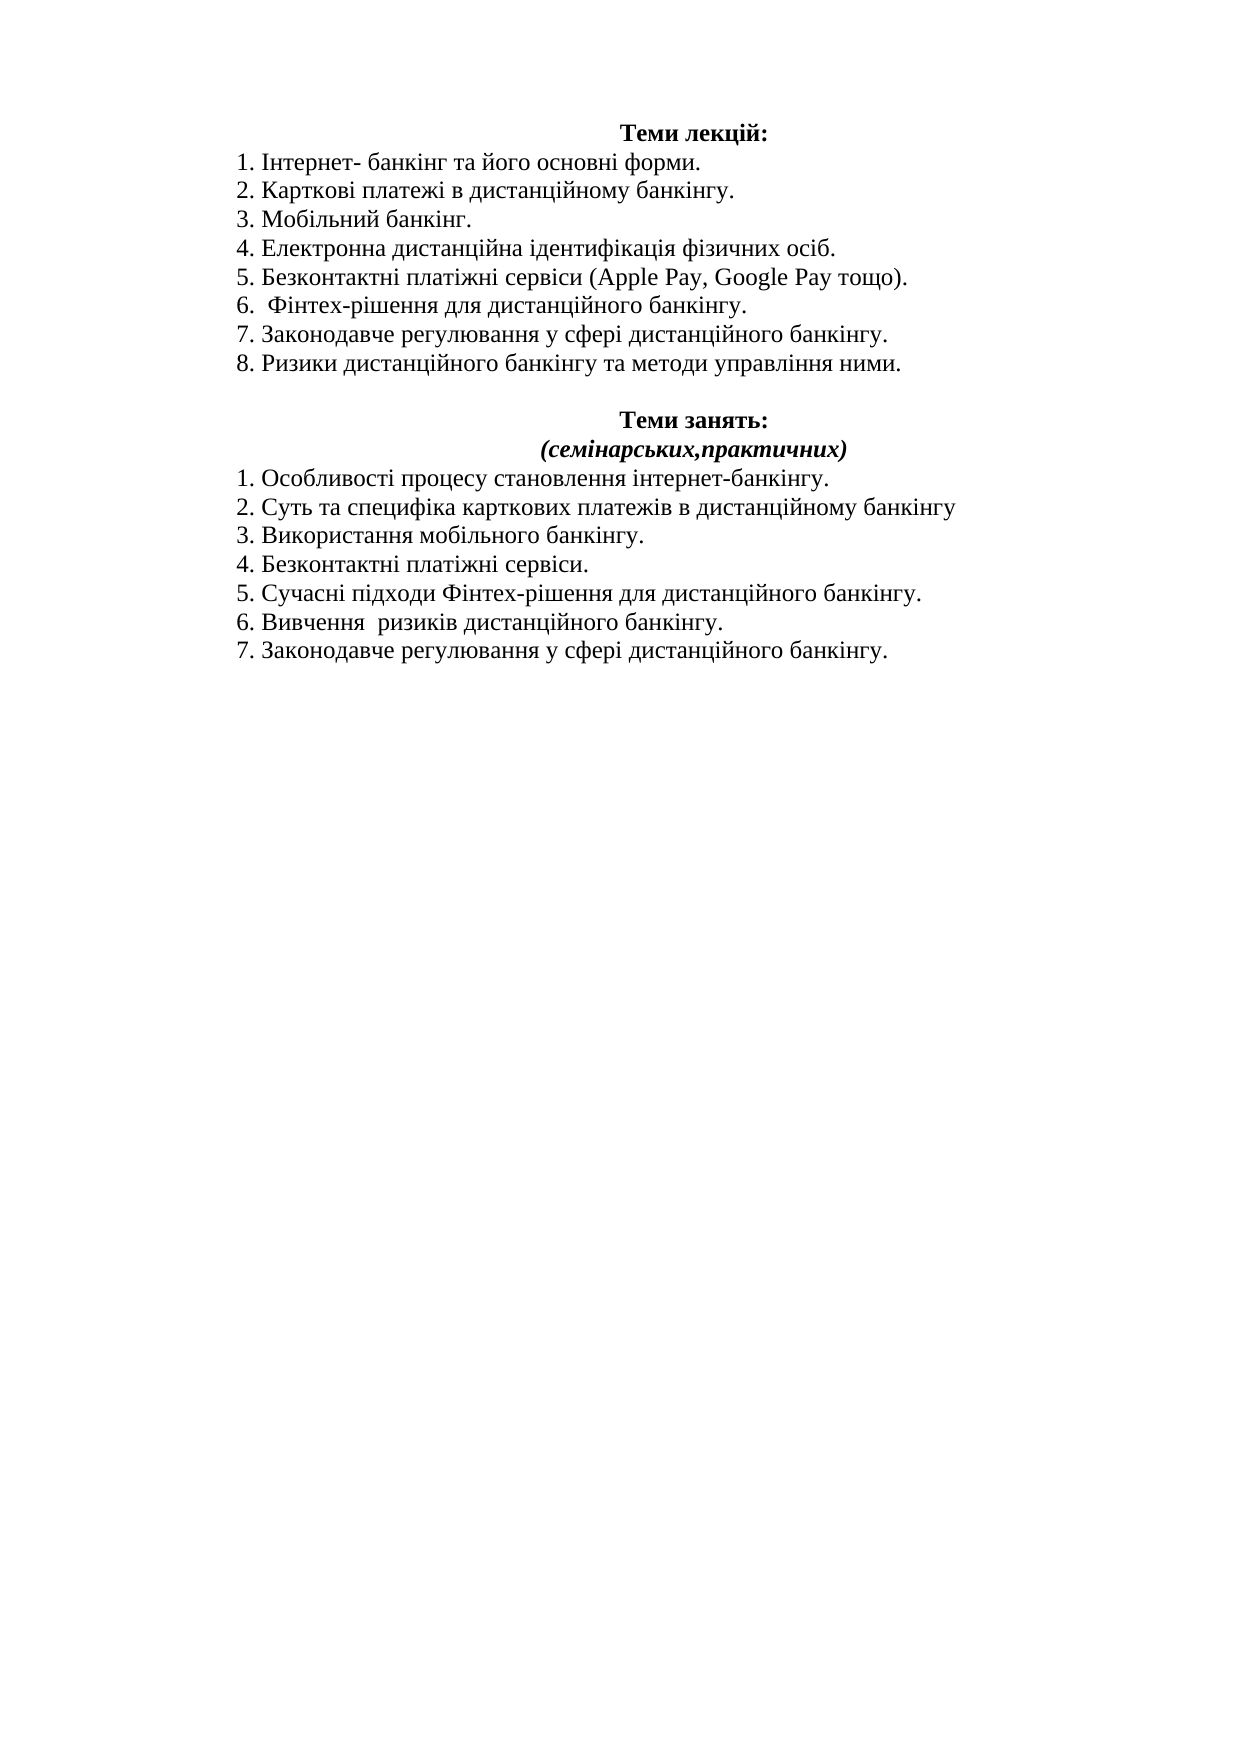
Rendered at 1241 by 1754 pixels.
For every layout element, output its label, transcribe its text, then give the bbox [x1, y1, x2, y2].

text 5. Сучасні підходи Фінтех-рішення для дистанційного банкінгу. [177, 578, 1152, 607]
text 1. Особливості процесу становлення інтернет-банкінгу. [177, 463, 1152, 492]
text 1. Інтернет- банкінг та його основні форми. [177, 147, 1152, 176]
text 6. Фінтех-рішення для дистанційного банкінгу. [177, 291, 1152, 319]
text 4. Електронна дистанційна ідентифікація фізичних осіб. [177, 233, 1152, 262]
text Теми занять: [177, 406, 1152, 434]
text 4. Безконтактні платіжні сервіси. [177, 549, 1152, 578]
text 6. Вивчення ризиків дистанційного банкінгу. [177, 607, 1152, 636]
text 7. Законодавче регулювання у сфері дистанційного банкінгу. [177, 636, 1152, 664]
text 2. Карткові платежі в дистанційному банкінгу. [177, 176, 1152, 204]
text 2. Суть та специфіка карткових платежів в дистанційному банкінгу [177, 492, 1152, 521]
text Теми лекцій: [177, 118, 1152, 147]
text (семінарських,практичних) [177, 434, 1152, 463]
text 3. Мобільний банкінг. [177, 204, 1152, 233]
text 8. Ризики дистанційного банкінгу та методи управління ними. [177, 348, 1152, 377]
text 3. Використання мобільного банкінгу. [177, 521, 1152, 549]
text 5. Безконтактні платіжні сервіси (Apple Pay, Google Pay тощо). [177, 262, 1152, 291]
text 7. Законодавче регулювання у сфері дистанційного банкінгу. [177, 319, 1152, 348]
